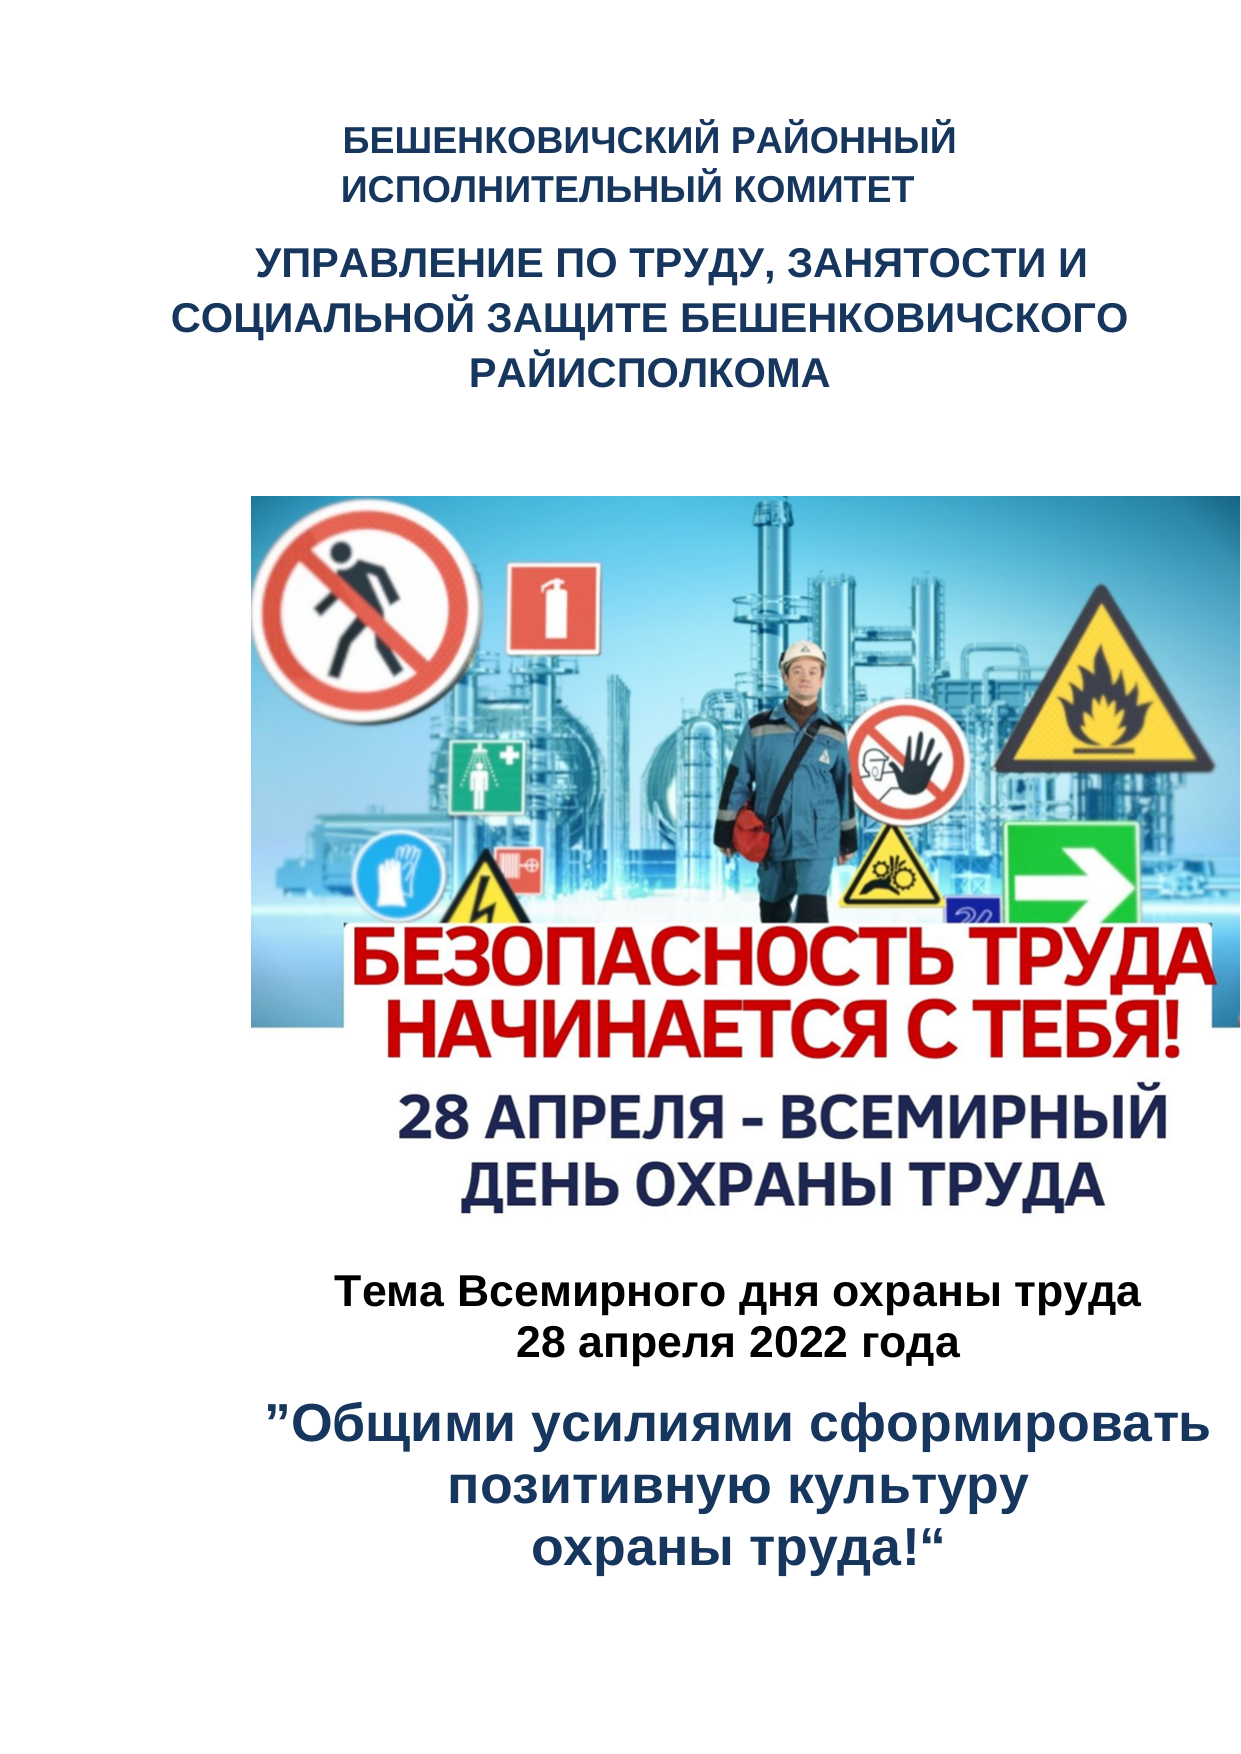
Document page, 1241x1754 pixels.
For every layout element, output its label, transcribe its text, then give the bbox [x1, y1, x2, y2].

text БЕШЕНКОВИЧСКИЙ РАЙОННЫЙ ИСПОЛНИТЕЛЬНЫЙ КОМИТЕТ [103, 118, 1152, 211]
text УПРАВЛЕНИЕ ПО ТРУДУ, ЗАНЯТОСТИ И СОЦИАЛЬНОЙ ЗАЩИТЕ БЕШЕНКОВИЧСКОГО РАЙИСПОЛКОМА [103, 238, 1196, 396]
picture [251, 496, 1241, 1229]
